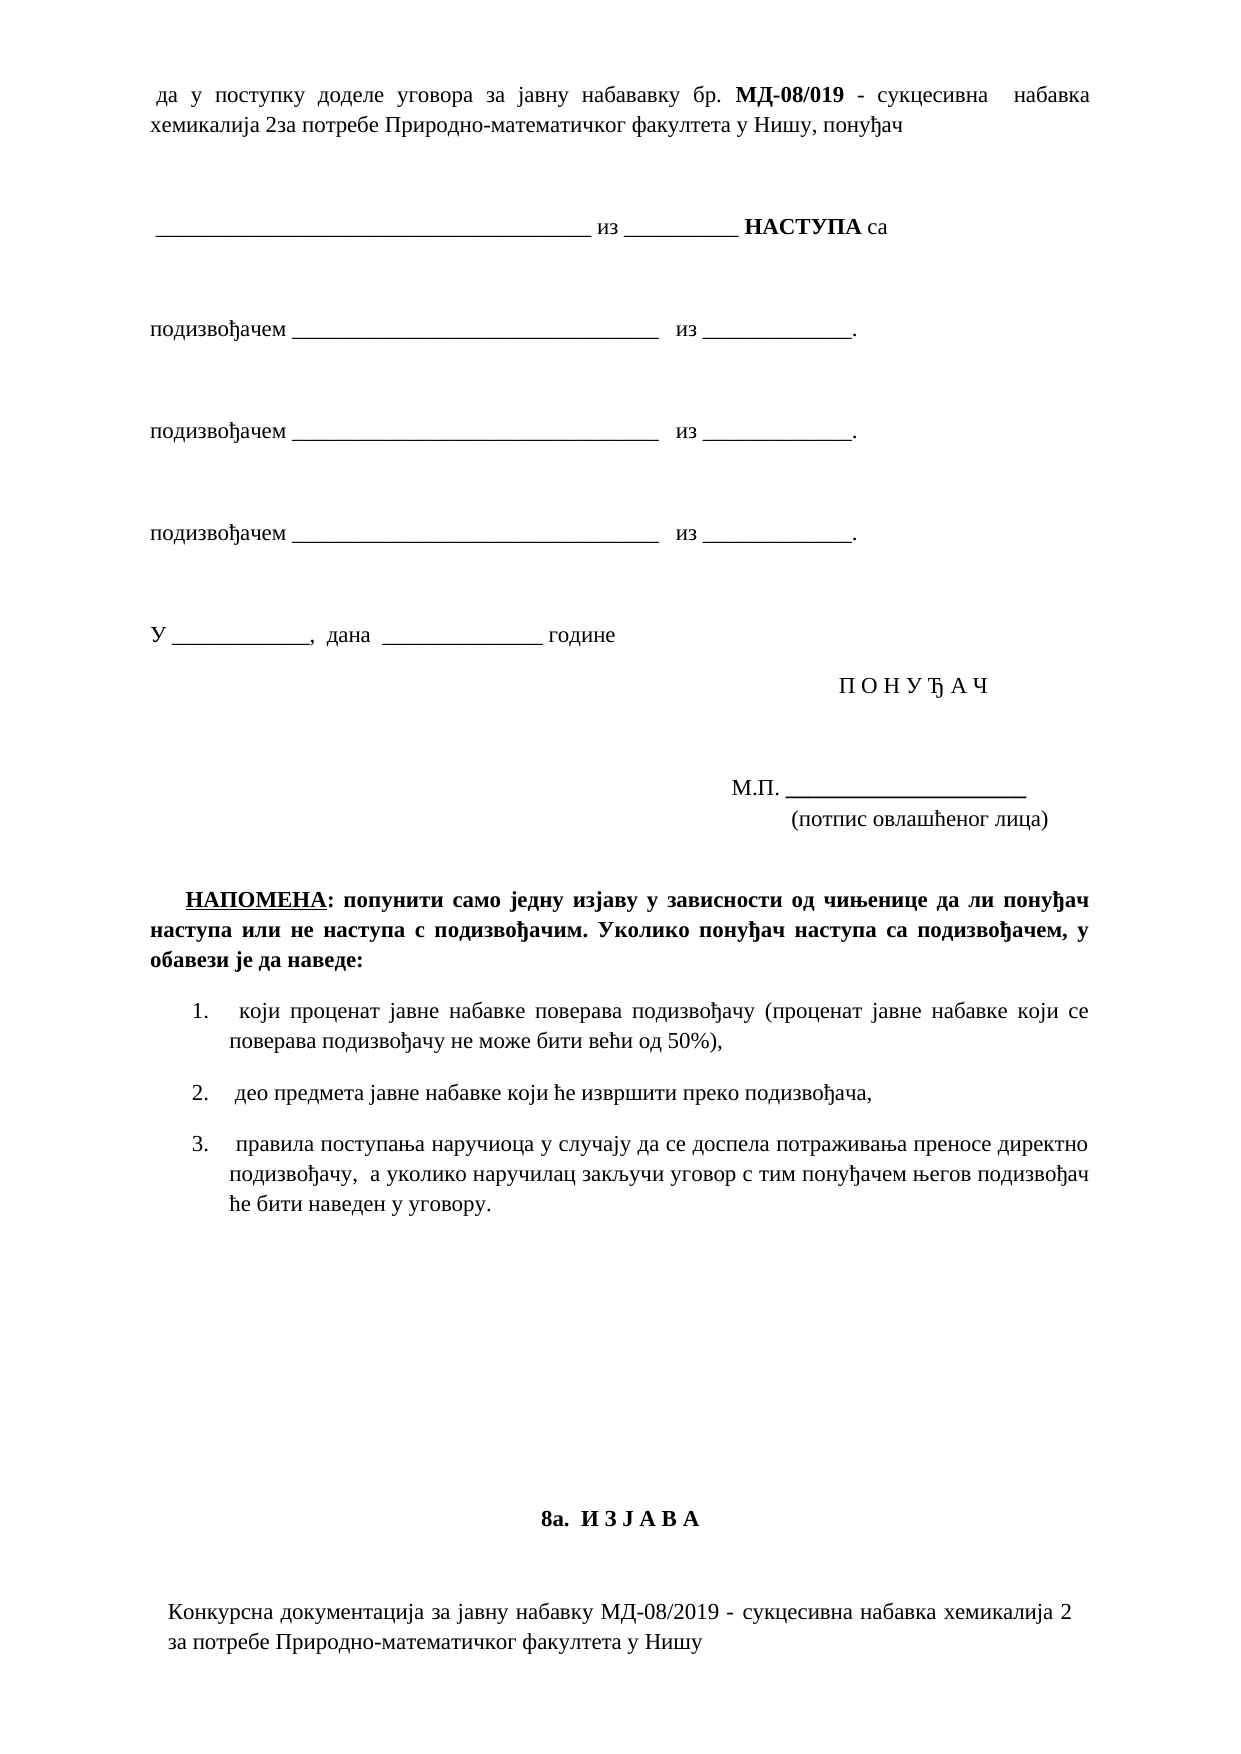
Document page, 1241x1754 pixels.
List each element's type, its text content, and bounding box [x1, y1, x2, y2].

text подизвођачем ________________________________ из _____________. [150, 315, 1090, 341]
text М.П. _____________________ [225, 774, 1088, 801]
list правила поступања наручиоца у случају да се доспела потраживања преносе директно подизвођачу, а уколико наручилац закључи уговор с тим понуђачем његов подизвођач ће бити наведен у уговору. [192, 1129, 1090, 1216]
subtitle 8а. И З Ј А В А [150, 1504, 1090, 1531]
text подизвођачем ________________________________ из _____________. [150, 417, 1090, 443]
text да у поступку доделе уговора за јавну набававку бр. МД-08/019 - сукцесивна набавка хемикалија 2за потребе Природно-математичког факултета у Нишу, понуђач [150, 81, 1090, 137]
list део предмета јавне набавке који ће извршити преко подизвођача, [192, 1078, 1090, 1105]
text НАПОМЕНА: попунити само једну изјаву у зависности од чињенице да ли понуђач наступа или не наступа с подизвођачим. Уколико понуђач наступа са подизвођачем, у обавези је да наведе: [150, 886, 1090, 973]
text П О Н У Ђ А Ч [150, 672, 1088, 699]
list који проценат јавне набавке поверава подизвођачу (проценат јавне набавке који се поверава подизвођачу не може бити већи од 50%), [192, 997, 1090, 1054]
text (потпис овлашћеног лица) [150, 804, 1088, 831]
text подизвођачем ________________________________ из _____________. [150, 519, 1090, 546]
text У ____________, дана ______________ године [150, 621, 1088, 648]
text ______________________________________ из __________ НАСТУПА са [150, 213, 1090, 239]
